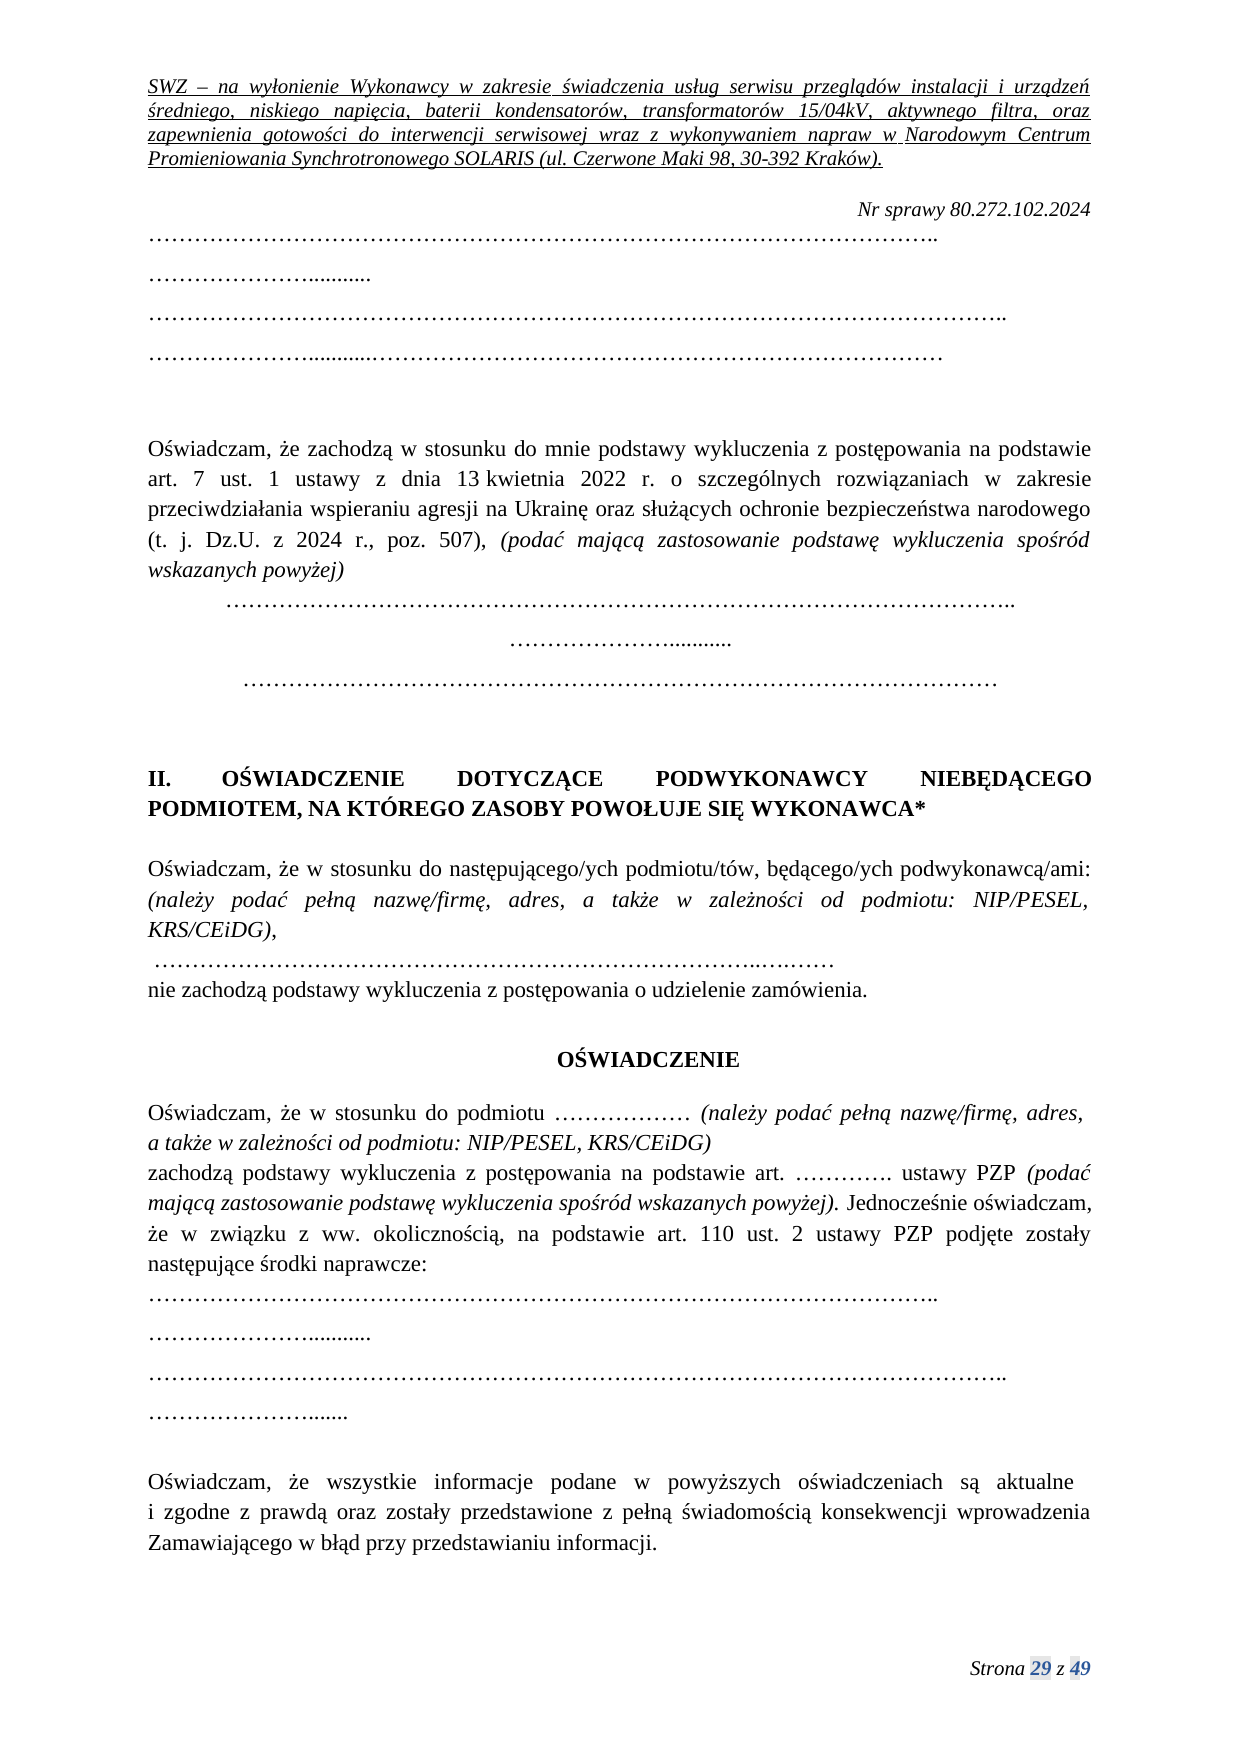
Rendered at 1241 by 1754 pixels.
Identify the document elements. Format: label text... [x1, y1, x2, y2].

text …………………………………………………………………………………………..…………………...........…………………………………………………………………………………………………..…………………...........………………………………………………………………… [148, 221, 1092, 365]
text …………………………………………………………………………………………..…………………...........……………………………………………………………………………………… [148, 586, 1092, 691]
text …………………………………………………………………………………………..…………………...........…………………………………………………………………………………………………..…………………....... [148, 1280, 1092, 1425]
text zachodzą podstawy wykluczenia z postępowania na podstawie art. …………. ustawy PZP (podać mającą zastosowanie podstawę wykluczenia spośród wskazanych powyżej). Jednocześnie oświadczam, że w związku z ww. okolicznością, na podstawie art. 110 ust. 2 ustawy PZP podjęte zostały następujące środki naprawcze: [148, 1159, 1092, 1276]
text nie zachodzą podstawy wykluczenia z postępowania o udzielenie zamówienia. [148, 976, 1092, 1003]
text Oświadczam, że w stosunku do następującego/ych podmiotu/tów, będącego/ych podwykonawcą/ami: (należy podać pełną nazwę/firmę, adres, a także w zależności od podmiotu: NIP/PESEL, KRS/CEiDG), [148, 856, 1092, 942]
text Oświadczam, że zachodzą w stosunku do mnie podstawy wykluczenia z postępowania na podstawie art. 7 ust. 1 ustawy z dnia 13 kwietnia 2022 r. o szczególnych rozwiązaniach w zakresie przeciwdziałania wspieraniu agresji na Ukrainę oraz służących ochronie bezpieczeństwa narodowego (t. j. Dz.U. z 2024 r., poz. 507), (podać mającą zastosowanie podstawę wykluczenia spośród wskazanych powyżej) [148, 435, 1092, 582]
text Oświadczam, że w stosunku do podmiotu ……………… (należy podać pełną nazwę/firmę, adres, a także w zależności od podmiotu: NIP/PESEL, KRS/CEiDG) [148, 1099, 1092, 1155]
list OŚWIADCZENIE DOTYCZĄCE PODWYKONAWCY NIEBĘDĄCEGO PODMIOTEM, NA KTÓREGO ZASOBY POWOŁUJE SIĘ WYKONAWCA* [148, 765, 1092, 821]
text OŚWIADCZENIE [204, 1046, 1092, 1072]
text ……………………………………………………………………..….…… [148, 946, 1092, 972]
text Oświadczam, że wszystkie informacje podane w powyższych oświadczeniach są aktualne i zgodne z prawdą oraz zostały przedstawione z pełną świadomością konsekwencji wprowadzenia Zamawiającego w błąd przy przedstawianiu informacji. [148, 1468, 1092, 1555]
